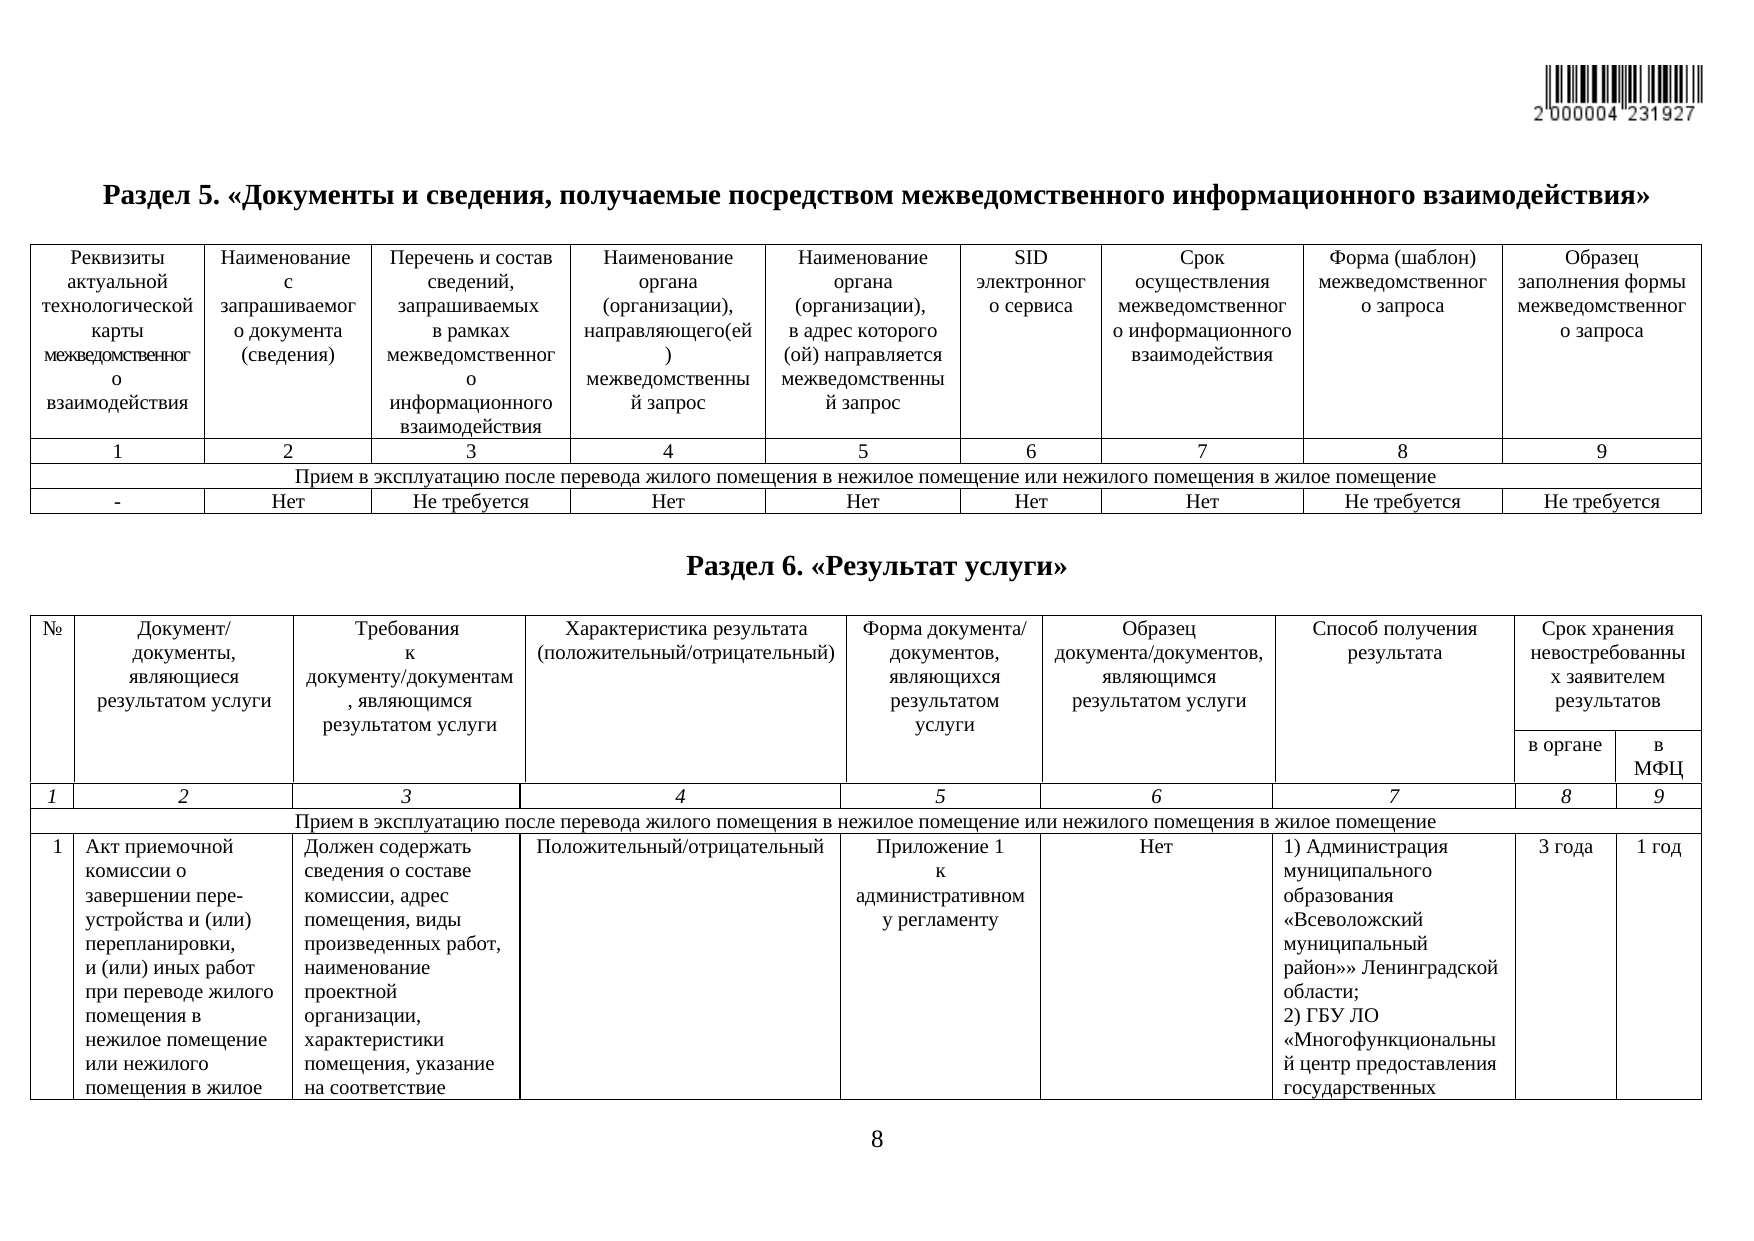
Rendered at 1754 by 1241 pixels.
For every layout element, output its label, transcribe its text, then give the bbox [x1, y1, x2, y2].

table_cell - [31, 489, 204, 513]
table_header 1 [31, 784, 73, 808]
table_header Способ получения результата [1276, 616, 1514, 782]
table_cell 6 [961, 439, 1101, 463]
table_cell Прием в эксплуатацию после перевода жилого помещения в нежилое помещение или нежилого помещения в жилое помещение [31, 464, 1701, 488]
table_cell 7 [1102, 439, 1303, 463]
table_header 5 [841, 784, 1040, 808]
text Раздел 6. «Результат услуги» [41, 548, 1713, 581]
table_header Наименование органа (организации), в адрес которого (ой) направляется межведомственный запрос [766, 245, 960, 438]
table_header Требования к документу/документам, являющимся результатом услуги [294, 616, 525, 782]
table_cell Положительный/отрицательный [521, 834, 840, 1099]
table_header Образец заполнения формы межведомственного запроса [1503, 245, 1701, 438]
table_header 9 [1617, 784, 1701, 808]
table_header Форма (шаблон) межведомственного запроса [1304, 245, 1502, 438]
table_header Форма документа/ документов, являющихся результатом услуги [847, 616, 1042, 782]
table_header № [31, 616, 74, 782]
table_cell в органе [1515, 731, 1615, 782]
table_cell Нет [1041, 834, 1272, 1099]
table_header Образец документа/документов, являющимся результатом услуги [1043, 616, 1275, 782]
table_cell 1 год [1617, 834, 1701, 1099]
table_cell Нет [571, 489, 765, 513]
table_cell Прием в эксплуатацию после перевода жилого помещения в нежилое помещение или нежилого помещения в жилое помещение [31, 809, 1701, 833]
table_cell Нет [961, 489, 1101, 513]
table_cell 9 [1503, 439, 1701, 463]
table_cell 3 года [1516, 834, 1616, 1099]
table_header Характеристика результата (положительный/отрицательный) [526, 616, 846, 782]
table_header Срок осуществления межведомственного информационного взаимодействия [1102, 245, 1303, 438]
table_cell 4 [571, 439, 765, 463]
table_header Реквизиты актуальной технологической карты межведомственного взаимодействия [31, 245, 204, 438]
table_cell Приложение 1 к административному регламенту [841, 834, 1040, 1099]
table_header Наименование с запрашиваемого документа (сведения) [205, 245, 371, 438]
table_cell Не требуется [1304, 489, 1502, 513]
text Раздел 5. «Документы и сведения, получаемые посредством межведомственного информационного взаимодействия» [41, 177, 1713, 211]
table_header 2 [74, 784, 292, 808]
table_header 7 [1273, 784, 1515, 808]
table_cell 2 [205, 439, 371, 463]
table_cell 8 [1304, 439, 1502, 463]
table_header Документ/документы, являющиеся результатом услуги [75, 616, 293, 782]
table_cell 1 [31, 834, 73, 1099]
table_cell Нет [1102, 489, 1303, 513]
table_header 4 [521, 784, 840, 808]
table_cell Не требуется [1503, 489, 1701, 513]
table_header Срок хранения невостребованных заявителем результатов [1515, 616, 1701, 730]
table_cell 1 [31, 439, 204, 463]
table_header Перечень и состав сведений, запрашиваемых в рамках межведомственного информационного взаимодействия [372, 245, 570, 438]
table_cell 5 [766, 439, 960, 463]
table_header 3 [293, 784, 519, 808]
table_header 6 [1041, 784, 1272, 808]
table_header SID электронного сервиса [961, 245, 1101, 438]
table_cell 3 [372, 439, 570, 463]
table_cell в МФЦ [1616, 731, 1701, 782]
table_cell Не требуется [372, 489, 570, 513]
picture [1533, 65, 1721, 124]
table_cell Нет [766, 489, 960, 513]
table_header 8 [1516, 784, 1616, 808]
table_header Наименование органа (организации), направляющего(ей) межведомственный запрос [571, 245, 765, 438]
table_cell Нет [205, 489, 371, 513]
